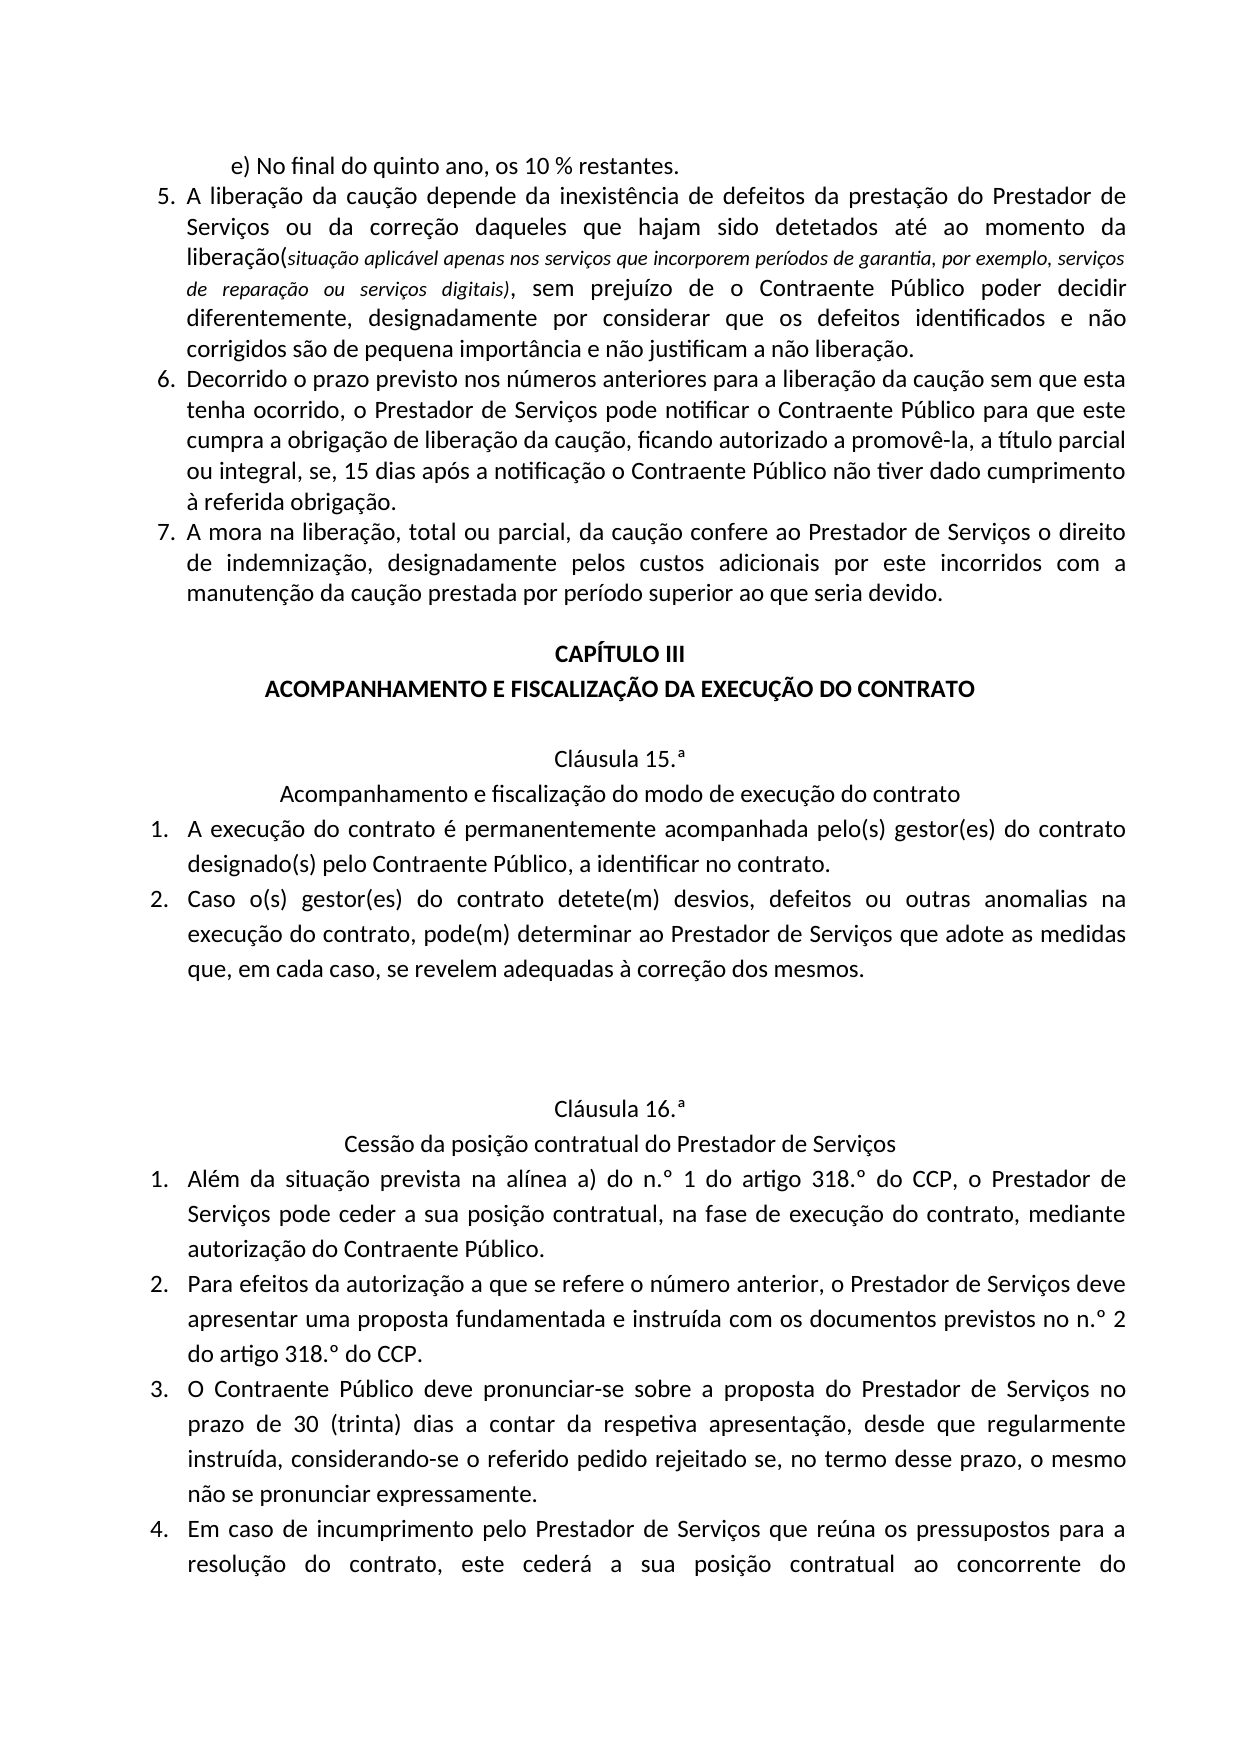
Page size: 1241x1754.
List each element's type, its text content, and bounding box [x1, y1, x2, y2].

subtitle A mora na liberação, total ou parcial, da caução confere ao Prestador de Serviços o direito de indemnização, designadamente pelos custos adicionais por este incorridos com a manutenção da caução prestada por período superior ao que seria devido. [157, 516, 1128, 608]
subtitle Cessão da posição contratual do Prestador de Serviços [112, 1128, 1128, 1159]
subtitle A liberação da caução depende da inexistência de defeitos da prestação do Prestador de Serviços ou da correção daqueles que hajam sido detetados até ao momento da liberação(situação aplicável apenas nos serviços que incorporem períodos de garantia, por exemplo, serviços de reparação ou serviços digitais), sem prejuízo de o Contraente Público poder decidir diferentemente, designadamente por considerar que os defeitos identificados e não corrigidos são de pequena importância e não justificam a não liberação. [157, 181, 1128, 364]
subtitle ACOMPANHAMENTO E FISCALIZAÇÃO DA EXECUÇÃO DO CONTRATO [112, 673, 1128, 704]
list O Contraente Público deve pronunciar-se sobre a proposta do Prestador de Serviços no prazo de 30 (trinta) dias a contar da respetiva apresentação, desde que regularmente instruída, considerando-se o referido pedido rejeitado se, no termo desse prazo, o mesmo não se pronunciar expressamente. [150, 1373, 1128, 1509]
list Para efeitos da autorização a que se refere o número anterior, o Prestador de Serviços deve apresentar uma proposta fundamentada e instruída com os documentos previstos no n.º 2 do artigo 318.º do CCP. [150, 1268, 1128, 1369]
subtitle CAPÍTULO III [112, 638, 1128, 669]
subtitle Decorrido o prazo previsto nos números anteriores para a liberação da caução sem que esta tenha ocorrido, o Prestador de Serviços pode notificar o Contraente Público para que este cumpra a obrigação de liberação da caução, ficando autorizado a promovê-la, a título parcial ou integral, se, 15 dias após a notificação o Contraente Público não tiver dado cumprimento à referida obrigação. [157, 364, 1128, 516]
subtitle Acompanhamento e fiscalização do modo de execução do contrato [112, 778, 1128, 809]
list Caso o(s) gestor(es) do contrato detete(m) desvios, defeitos ou outras anomalias na execução do contrato, pode(m) determinar ao Prestador de Serviços que adote as medidas que, em cada caso, se revelem adequadas à correção dos mesmos. [150, 883, 1128, 984]
list A execução do contrato é permanentemente acompanhada pelo(s) gestor(es) do contrato designado(s) pelo Contraente Público, a identificar no contrato. [150, 813, 1128, 879]
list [150, 1513, 1128, 1579]
subtitle Cláusula 16.ª [112, 1093, 1128, 1124]
subtitle e) No final do quinto ano, os 10 % restantes. [231, 150, 1128, 181]
list Além da situação prevista na alínea a) do n.º 1 do artigo 318.º do CCP, o Prestador de Serviços pode ceder a sua posição contratual, na fase de execução do contrato, mediante autorização do Contraente Público. [150, 1163, 1128, 1264]
subtitle Cláusula 15.ª [112, 743, 1128, 774]
